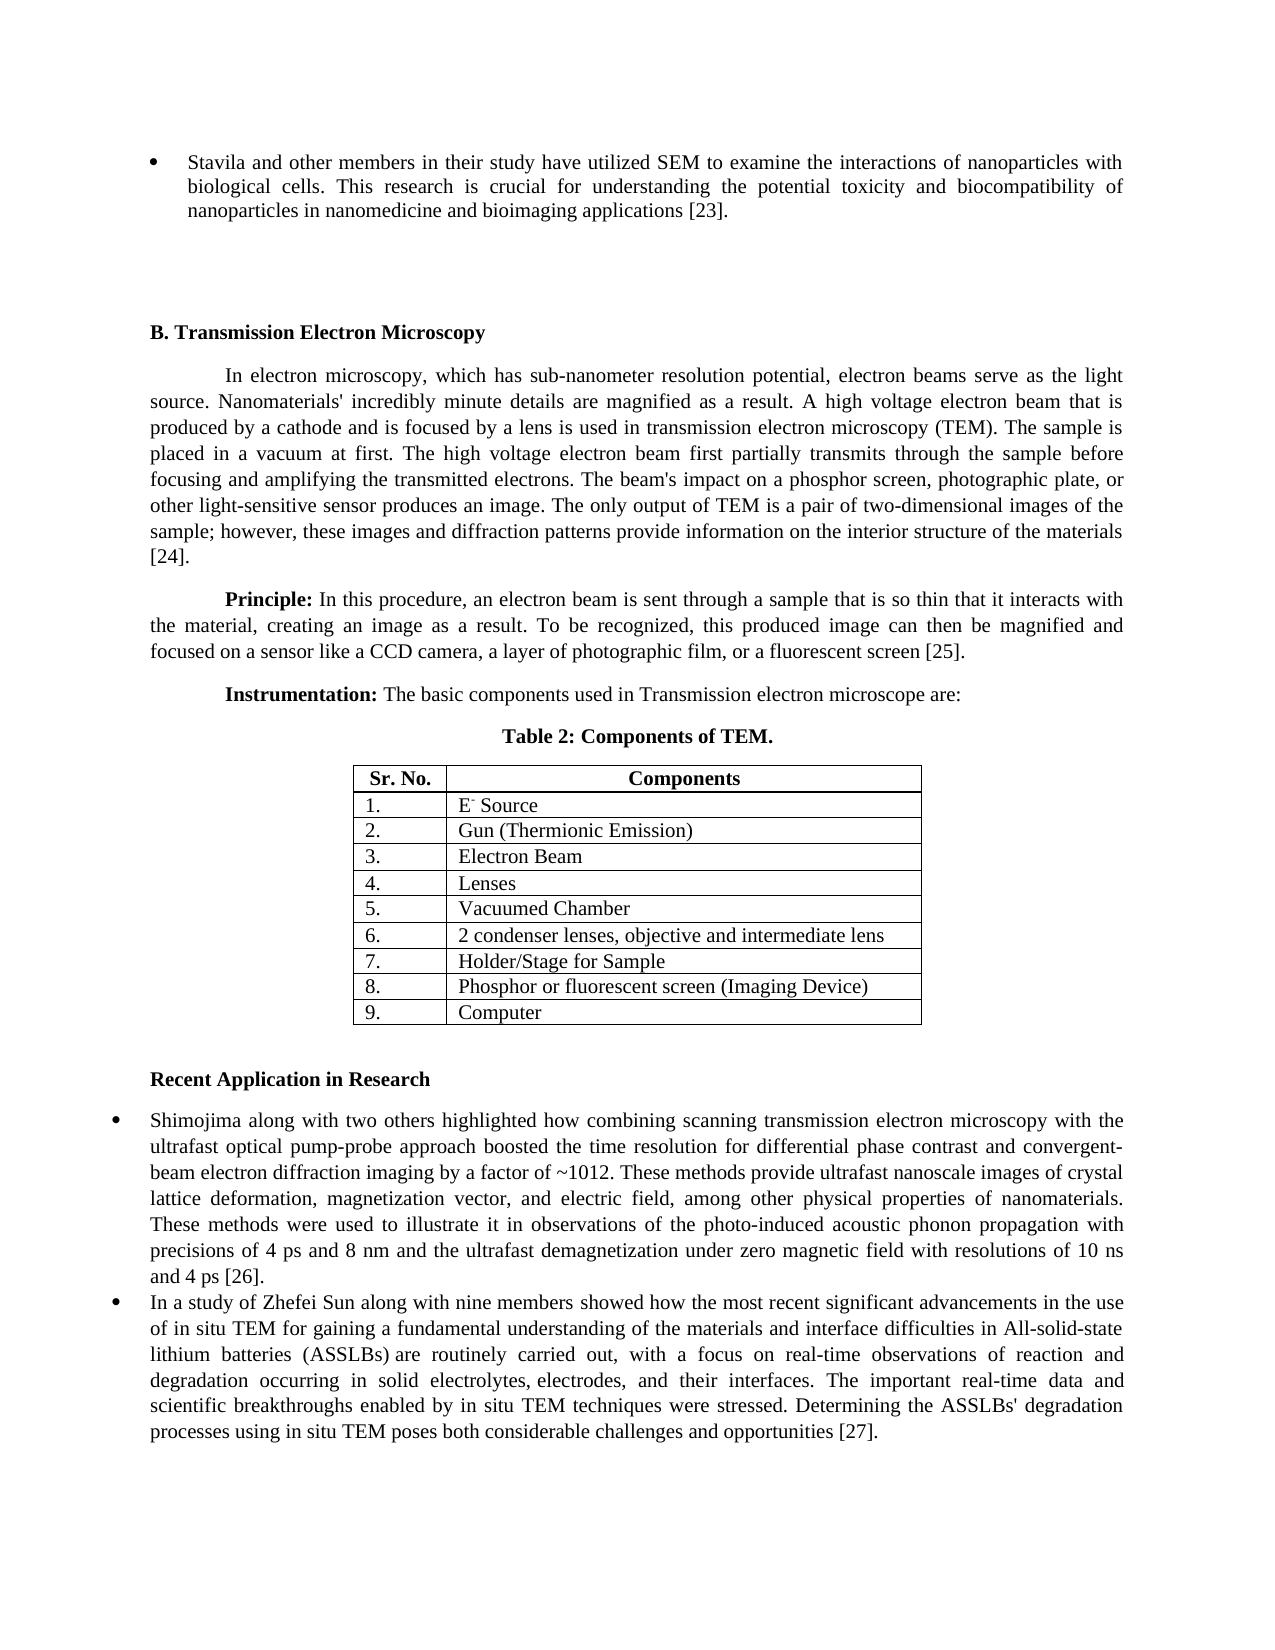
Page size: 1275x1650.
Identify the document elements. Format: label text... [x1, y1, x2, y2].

table_cell 9. [354, 1000, 446, 1024]
text Recent Application in Research [150, 1067, 1125, 1091]
table_cell Phosphor or fluorescent screen (Imaging Device) [447, 974, 921, 998]
text Table 2: Components of TEM. [150, 724, 1125, 748]
table_cell 2 condenser lenses, objective and intermediate lens [447, 923, 921, 948]
table_cell 2. [354, 818, 446, 843]
table_cell Holder/Stage for Sample [447, 949, 921, 973]
list Stavila and other members in their study have utilized SEM to examine the interactions of nanoparticles with biological cells. This research is crucial for understanding the potential toxicity and biocompatibility of nanoparticles in nanomedicine and bioimaging applications [23]. [150, 150, 1125, 222]
table_cell Vacuumed Chamber [447, 896, 921, 922]
list In a study of Zhefei Sun along with nine members showed how the most recent significant advancements in the use of in situ TEM for gaining a fundamental understanding of the materials and interface difficulties in All-solid-state lithium batteries (ASSLBs) are routinely carried out, with a focus on real-time observations of reaction and degradation occurring in solid electrolytes, electrodes, and their interfaces. The important real-time data and scientific breakthroughs enabled by in situ TEM techniques were stressed. Determining the ASSLBs' degradation processes using in situ TEM poses both considerable challenges and opportunities [27]. [112, 1290, 1125, 1443]
table_cell 5. [354, 896, 446, 922]
text Principle: In this procedure, an electron beam is sent through a sample that is so thin that it interacts with the material, creating an image as a result. To be recognized, this produced image can then be magnified and focused on a sensor like a CCD camera, a layer of photographic film, or a fluorescent screen [25]. [150, 587, 1125, 663]
table_cell Computer [447, 1000, 921, 1024]
table_cell 1. [354, 793, 446, 817]
text B. Transmission Electron Microscopy [150, 320, 1125, 344]
table_cell E- Source [447, 793, 921, 817]
table_cell Electron Beam [447, 844, 921, 870]
table_cell 8. [354, 974, 446, 998]
table_cell Gun (Thermionic Emission) [447, 818, 921, 843]
table_cell 3. [354, 844, 446, 870]
table_header Components [447, 766, 921, 791]
table_cell 4. [354, 871, 446, 895]
table_header Sr. No. [354, 766, 446, 791]
table_cell Lenses [447, 871, 921, 895]
text In electron microscopy, which has sub-nanometer resolution potential, electron beams serve as the light source. Nanomaterials' incredibly minute details are magnified as a result. A high voltage electron beam that is produced by a cathode and is focused by a lens is used in transmission electron microscopy (TEM). The sample is placed in a vacuum at first. The high voltage electron beam first partially transmits through the sample before focusing and amplifying the transmitted electrons. The beam's impact on a phosphor screen, photographic plate, or other light-sensitive sensor produces an image. The only output of TEM is a pair of two-dimensional images of the sample; however, these images and diffraction patterns provide information on the interior structure of the materials [24]. [150, 363, 1125, 568]
table_cell 6. [354, 923, 446, 948]
text Instrumentation: The basic components used in Transmission electron microscope are: [150, 682, 1125, 706]
list Shimojima along with two others highlighted how combining scanning transmission electron microscopy with the ultrafast optical pump-probe approach boosted the time resolution for differential phase contrast and convergent-beam electron diffraction imaging by a factor of ~1012. These methods provide ultrafast nanoscale images of crystal lattice deformation, magnetization vector, and electric field, among other physical properties of nanomaterials. These methods were used to illustrate it in observations of the photo-induced acoustic phonon propagation with precisions of 4 ps and 8 nm and the ultrafast demagnetization under zero magnetic field with resolutions of 10 ns and 4 ps [26]. [112, 1108, 1125, 1288]
table_cell 7. [354, 949, 446, 973]
